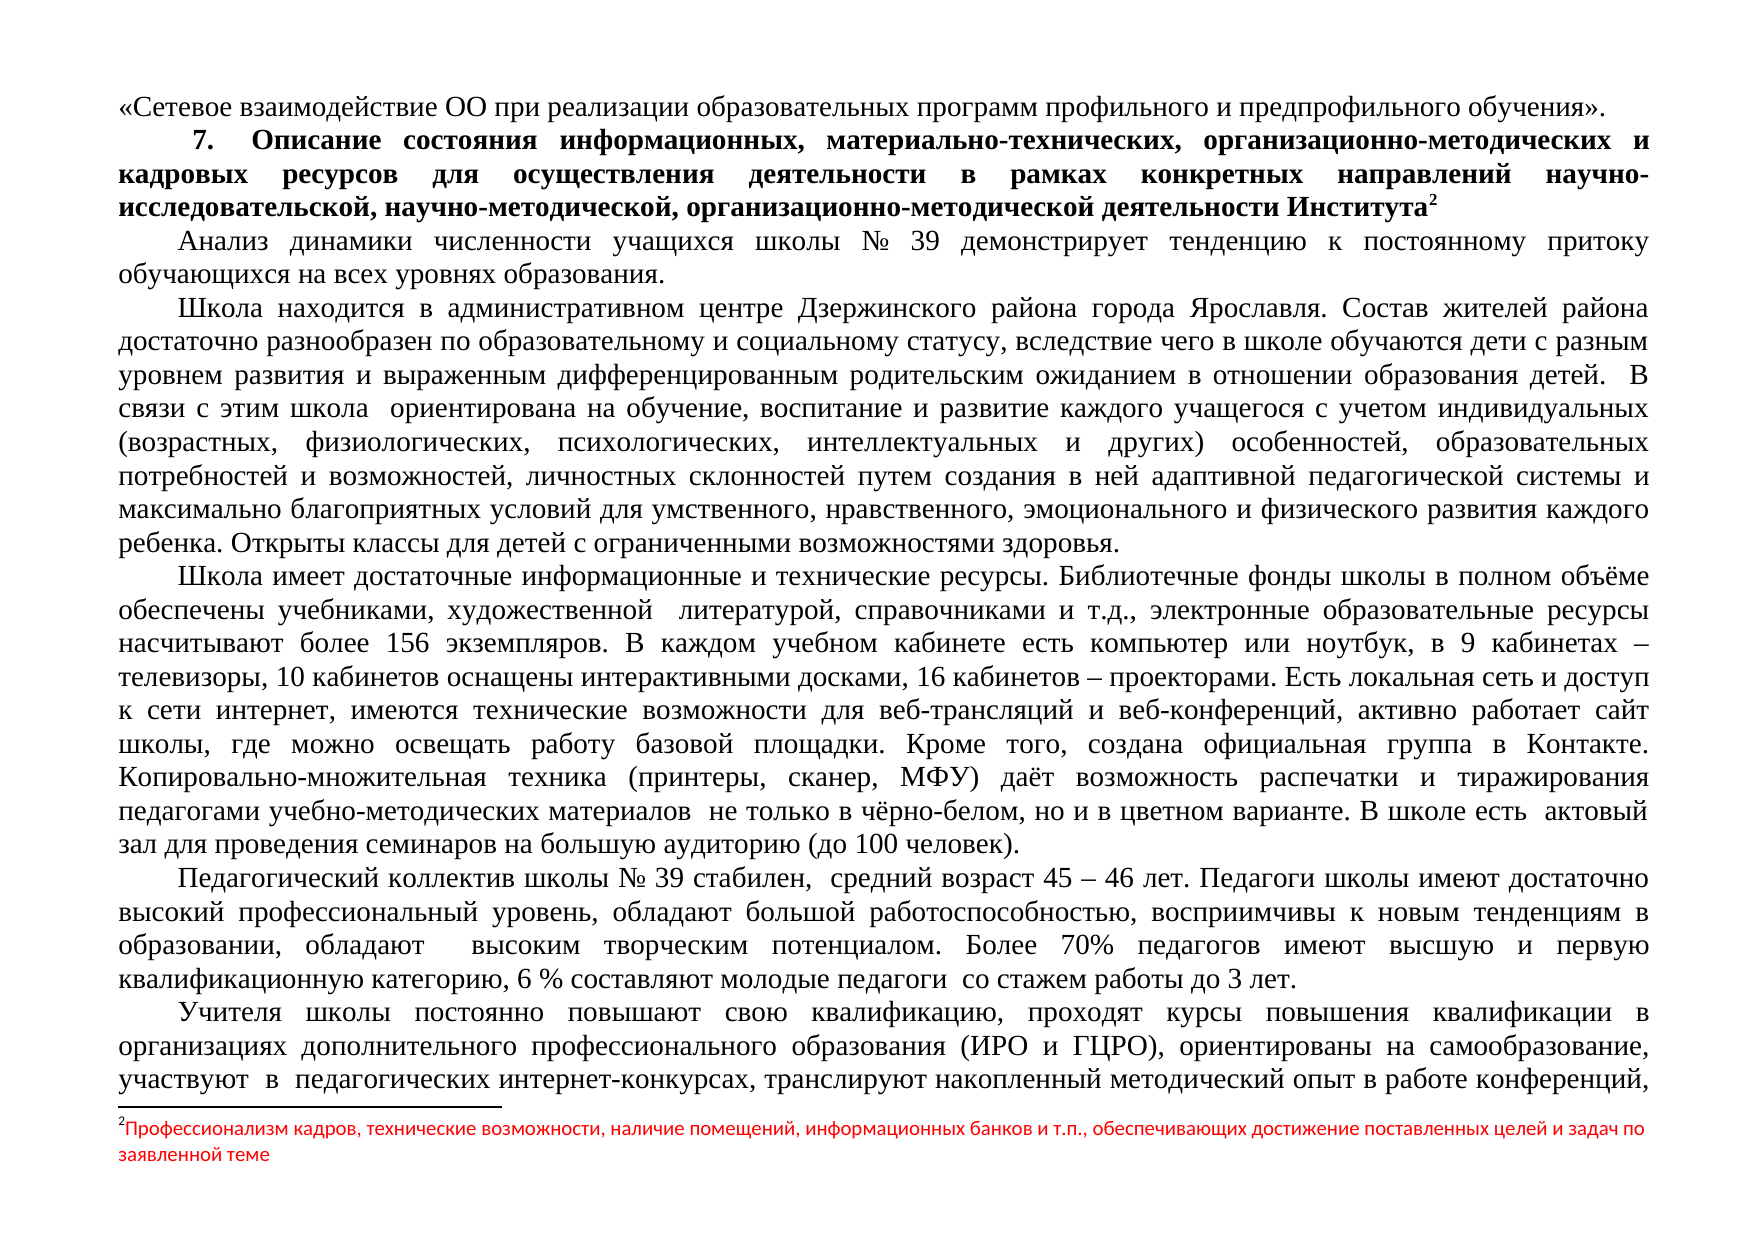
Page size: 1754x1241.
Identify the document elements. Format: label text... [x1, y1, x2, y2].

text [118, 994, 1651, 1095]
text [118, 89, 1651, 122]
text Педагогический коллектив школы № 39 стабилен, средний возраст 45 – 46 лет. Педагоги школы имеют достаточно высокий профессиональный уровень, обладают большой работоспособностью, восприимчивы к новым тенденциям в образовании, обладают высоким творческим потенциалом. Более 70% педагогов имеют высшую и первую квалификационную категорию, 6 % составляют молодые педагоги со стажем работы до 3 лет. [118, 860, 1651, 994]
text Школа находится в административном центре Дзержинского района города Ярославля. Состав жителей района достаточно разнообразен по образовательному и социальному статусу, вследствие чего в школе обучаются дети с разным уровнем развития и выраженным дифференцированным родительским ожиданием в отношении образования детей. В связи с этим школа ориентирована на обучение, воспитание и развитие каждого учащегося с учетом индивидуальных (возрастных, физиологических, психологических, интеллектуальных и других) особенностей, образовательных потребностей и возможностей, личностных склонностей путем создания в ней адаптивной педагогической системы и максимально благоприятных условий для умственного, нравственного, эмоционального и физического развития каждого ребенка. Открыты классы для детей с ограниченными возможностями здоровья. [118, 290, 1651, 558]
text Школа имеет достаточные информационные и технические ресурсы. Библиотечные фонды школы в полном объёме обеспечены учебниками, художественной литературой, справочниками и т.д., электронные образовательные ресурсы насчитывают более 156 экземпляров. В каждом учебном кабинете есть компьютер или ноутбук, в 9 кабинетах – телевизоры, 10 кабинетов оснащены интерактивными досками, 16 кабинетов – проекторами. Есть локальная сеть и доступ к сети интернет, имеются технические возможности для веб-трансляций и веб-конференций, активно работает сайт школы, где можно освещать работу базовой площадки. Кроме того, создана официальная группа в Контакте. Копировально-множительная техника (принтеры, сканер, МФУ) даёт возможность распечатки и тиражирования педагогами учебно-методических материалов не только в чёрно-белом, но и в цветном варианте. В школе есть актовый зал для проведения семинаров на большую аудиторию (до 100 человек). [118, 558, 1651, 860]
text Анализ динамики численности учащихся школы № 39 демонстрирует тенденцию к постоянному притоку обучающихся на всех уровнях образования. [118, 223, 1651, 290]
list Описание состояния информационных, материально-технических, организационно-методических и кадровых ресурсов для осуществления деятельности в рамках конкретных направлений научно-исследовательской, научно-методической, организационно-методической деятельности Института [118, 122, 1651, 223]
